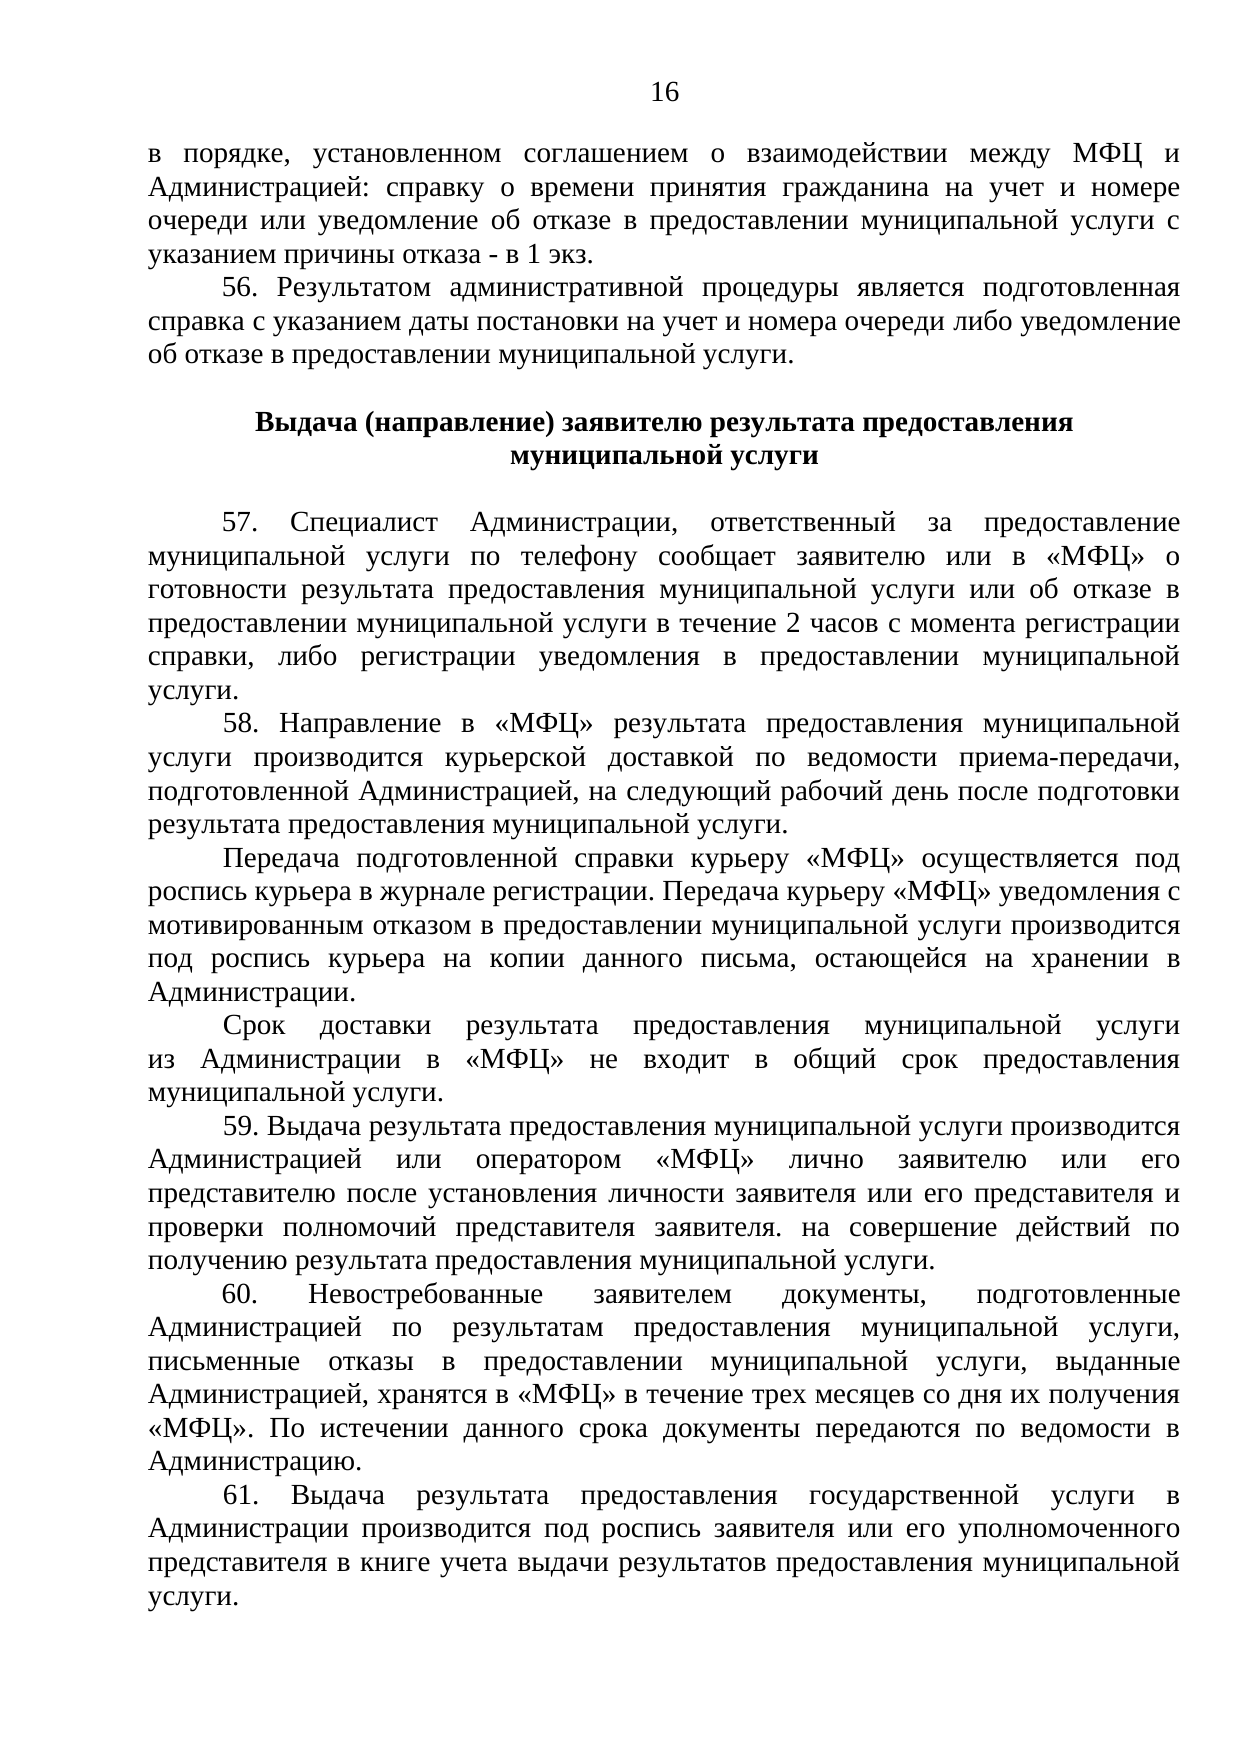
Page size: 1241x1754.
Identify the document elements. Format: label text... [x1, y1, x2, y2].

text 58. Направление в «МФЦ» результата предоставления муниципальной услуги производится курьерской доставкой по ведомости приема-передачи, подготовленной Администрацией, на следующий рабочий день после подготовки результата предоставления муниципальной услуги. [148, 706, 1181, 840]
text 60. Невостребованные заявителем документы, подготовленные Администрацией по результатам предоставления муниципальной услуги, письменные отказы в предоставлении муниципальной услуги, выданные Администрацией, хранятся в «МФЦ» в течение трех месяцев со дня их получения «МФЦ». По истечении данного срока документы передаются по ведомости в Администрацию. [148, 1276, 1181, 1477]
text 61. Выдача результата предоставления государственной услуги в Администрации производится под роспись заявителя или его уполномоченного представителя в книге учета выдачи результатов предоставления муниципальной услуги. [148, 1477, 1181, 1611]
text Срок доставки результата предоставления муниципальной услуги из Администрации в «МФЦ» не входит в общий срок предоставления муниципальной услуги. [148, 1007, 1181, 1108]
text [148, 135, 1181, 269]
text Передача подготовленной справки курьеру «МФЦ» осуществляется под роспись курьера в журнале регистрации. Передача курьеру «МФЦ» уведомления с мотивированным отказом в предоставлении муниципальной услуги производится под роспись курьера на копии данного письма, остающейся на хранении в Администрации. [148, 840, 1181, 1007]
text 59. Выдача результата предоставления муниципальной услуги производится Администрацией или оператором «МФЦ» лично заявителю или его представителю после установления личности заявителя или его представителя и проверки полномочий представителя заявителя. на совершение действий по получению результата предоставления муниципальной услуги. [148, 1108, 1181, 1276]
text 57. Специалист Администрации, ответственный за предоставление муниципальной услуги по телефону сообщает заявителю или в «МФЦ» о готовности результата предоставления муниципальной услуги или об отказе в предоставлении муниципальной услуги в течение 2 часов с момента регистрации справки, либо регистрации уведомления в предоставлении муниципальной услуги. [148, 504, 1181, 706]
text 56. Результатом административной процедуры является подготовленная справка с указанием даты постановки на учет и номера очереди либо уведомление об отказе в предоставлении муниципальной услуги. [148, 269, 1181, 370]
text Выдача (направление) заявителю результата предоставления муниципальной услуги [148, 404, 1181, 471]
